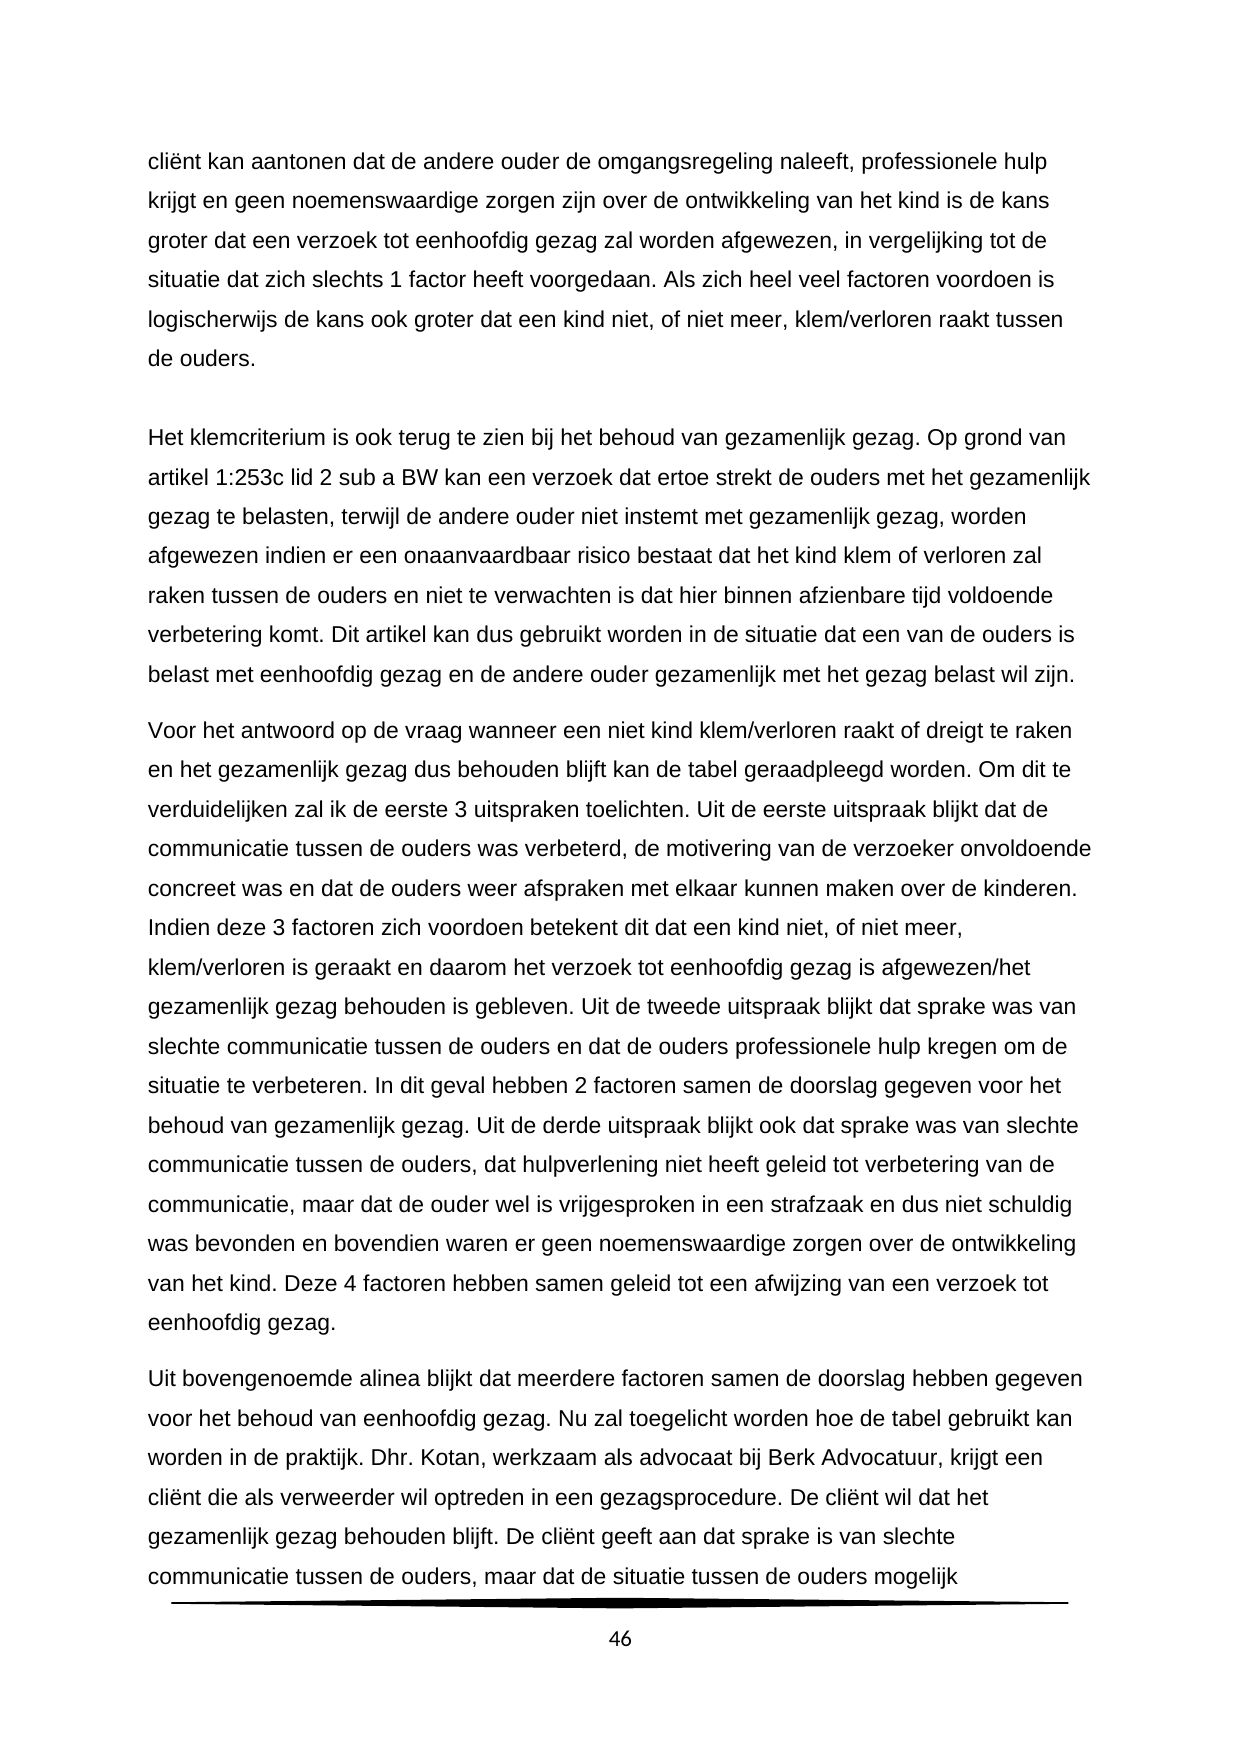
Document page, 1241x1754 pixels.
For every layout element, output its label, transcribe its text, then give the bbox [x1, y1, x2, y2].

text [148, 148, 1093, 687]
text Voor het antwoord op de vraag wanneer een niet kind klem/verloren raakt of dreigt te raken en het gezamenlijk gezag dus behouden blijft kan de tabel geraadpleegd worden. Om dit te verduidelijken zal ik de eerste 3 uitspraken toelichten. Uit de eerste uitspraak blijkt dat de communicatie tussen de ouders was verbeterd, de motivering van de verzoeker onvoldoende concreet was en dat de ouders weer afspraken met elkaar kunnen maken over de kinderen. Indien deze 3 factoren zich voordoen betekent dit dat een kind niet, of niet meer, klem/verloren is geraakt en daarom het verzoek tot eenhoofdig gezag is afgewezen/het gezamenlijk gezag behouden is gebleven. Uit de tweede uitspraak blijkt dat sprake was van slechte communicatie tussen de ouders en dat de ouders professionele hulp kregen om de situatie te verbeteren. In dit geval hebben 2 factoren samen de doorslag gegeven voor het behoud van gezamenlijk gezag. Uit de derde uitspraak blijkt ook dat sprake was van slechte communicatie tussen de ouders, dat hulpverlening niet heeft geleid tot verbetering van de communicatie, maar dat de ouder wel is vrijgesproken in een strafzaak en dus niet schuldig was bevonden en bovendien waren er geen noemenswaardige zorgen over de ontwikkeling van het kind. Deze 4 factoren hebben samen geleid tot een afwijzing van een verzoek tot eenhoofdig gezag. [148, 717, 1093, 1336]
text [148, 1365, 1093, 1589]
